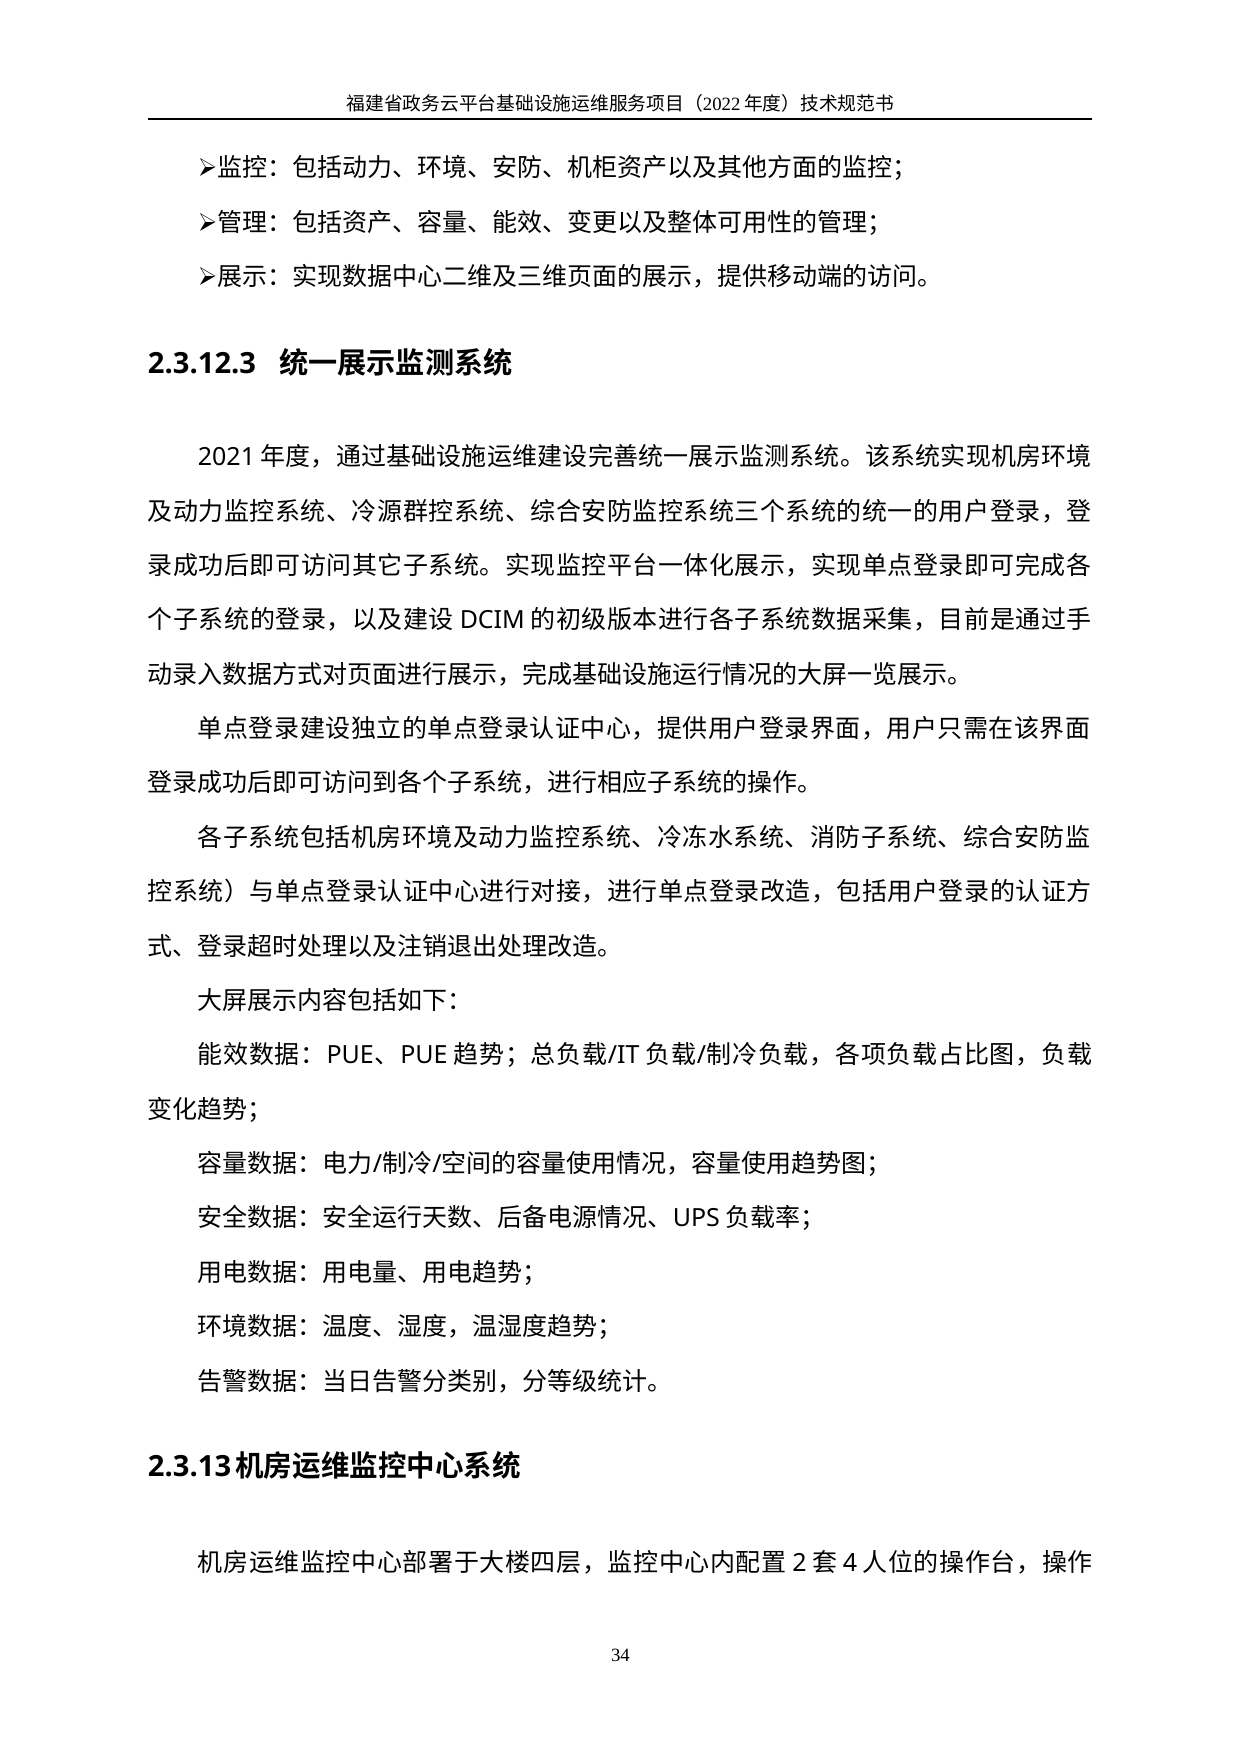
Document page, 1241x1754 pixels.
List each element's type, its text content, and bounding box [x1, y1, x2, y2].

text 2021年度，通过基础设施运维建设完善统一展示监测系统。该系统实现机房环境及动力监控系统、冷源群控系统、综合安防监控系统三个系统的统一的用户登录，登录成功后即可访问其它子系统。实现监控平台一体化展示，实现单点登录即可完成各个子系统的登录，以及建设DCIM的初级版本进行各子系统数据采集，目前是通过手动录入数据方式对页面进行展示，完成基础设施运行情况的大屏一览展示。 [148, 437, 1092, 690]
text 大屏展示内容包括如下： [148, 980, 1092, 1017]
list 展示：实现数据中心二维及三维页面的展示，提供移动端的访问。 [198, 256, 1092, 293]
text 容量数据：电力/制冷/空间的容量使用情况，容量使用趋势图； [148, 1143, 1092, 1180]
text 安全数据：安全运行天数、后备电源情况、UPS负载率； [148, 1198, 1092, 1234]
text 能效数据：PUE、PUE趋势；总负载/IT负载/制冷负载，各项负载占比图，负载变化趋势； [148, 1035, 1092, 1125]
text 环境数据：温度、湿度，温湿度趋势； [148, 1307, 1092, 1343]
text 单点登录建设独立的单点登录认证中心，提供用户登录界面，用户只需在该界面登录成功后即可访问到各个子系统，进行相应子系统的操作。 [148, 708, 1092, 799]
subtitle 统一展示监测系统 [148, 340, 1092, 382]
text 用电数据：用电量、用电趋势； [148, 1252, 1092, 1288]
text 各子系统包括机房环境及动力监控系统、冷冻水系统、消防子系统、综合安防监控系统）与单点登录认证中心进行对接，进行单点登录改造，包括用户登录的认证方式、登录超时处理以及注销退出处理改造。 [148, 817, 1092, 962]
text 告警数据：当日告警分类别，分等级统计。 [148, 1361, 1092, 1397]
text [148, 1543, 1092, 1579]
subtitle 机房运维监控中心系统 [148, 1442, 1092, 1485]
list 监控：包括动力、环境、安防、机柜资产以及其他方面的监控； [198, 148, 1092, 184]
list 管理：包括资产、容量、能效、变更以及整体可用性的管理； [198, 202, 1092, 238]
